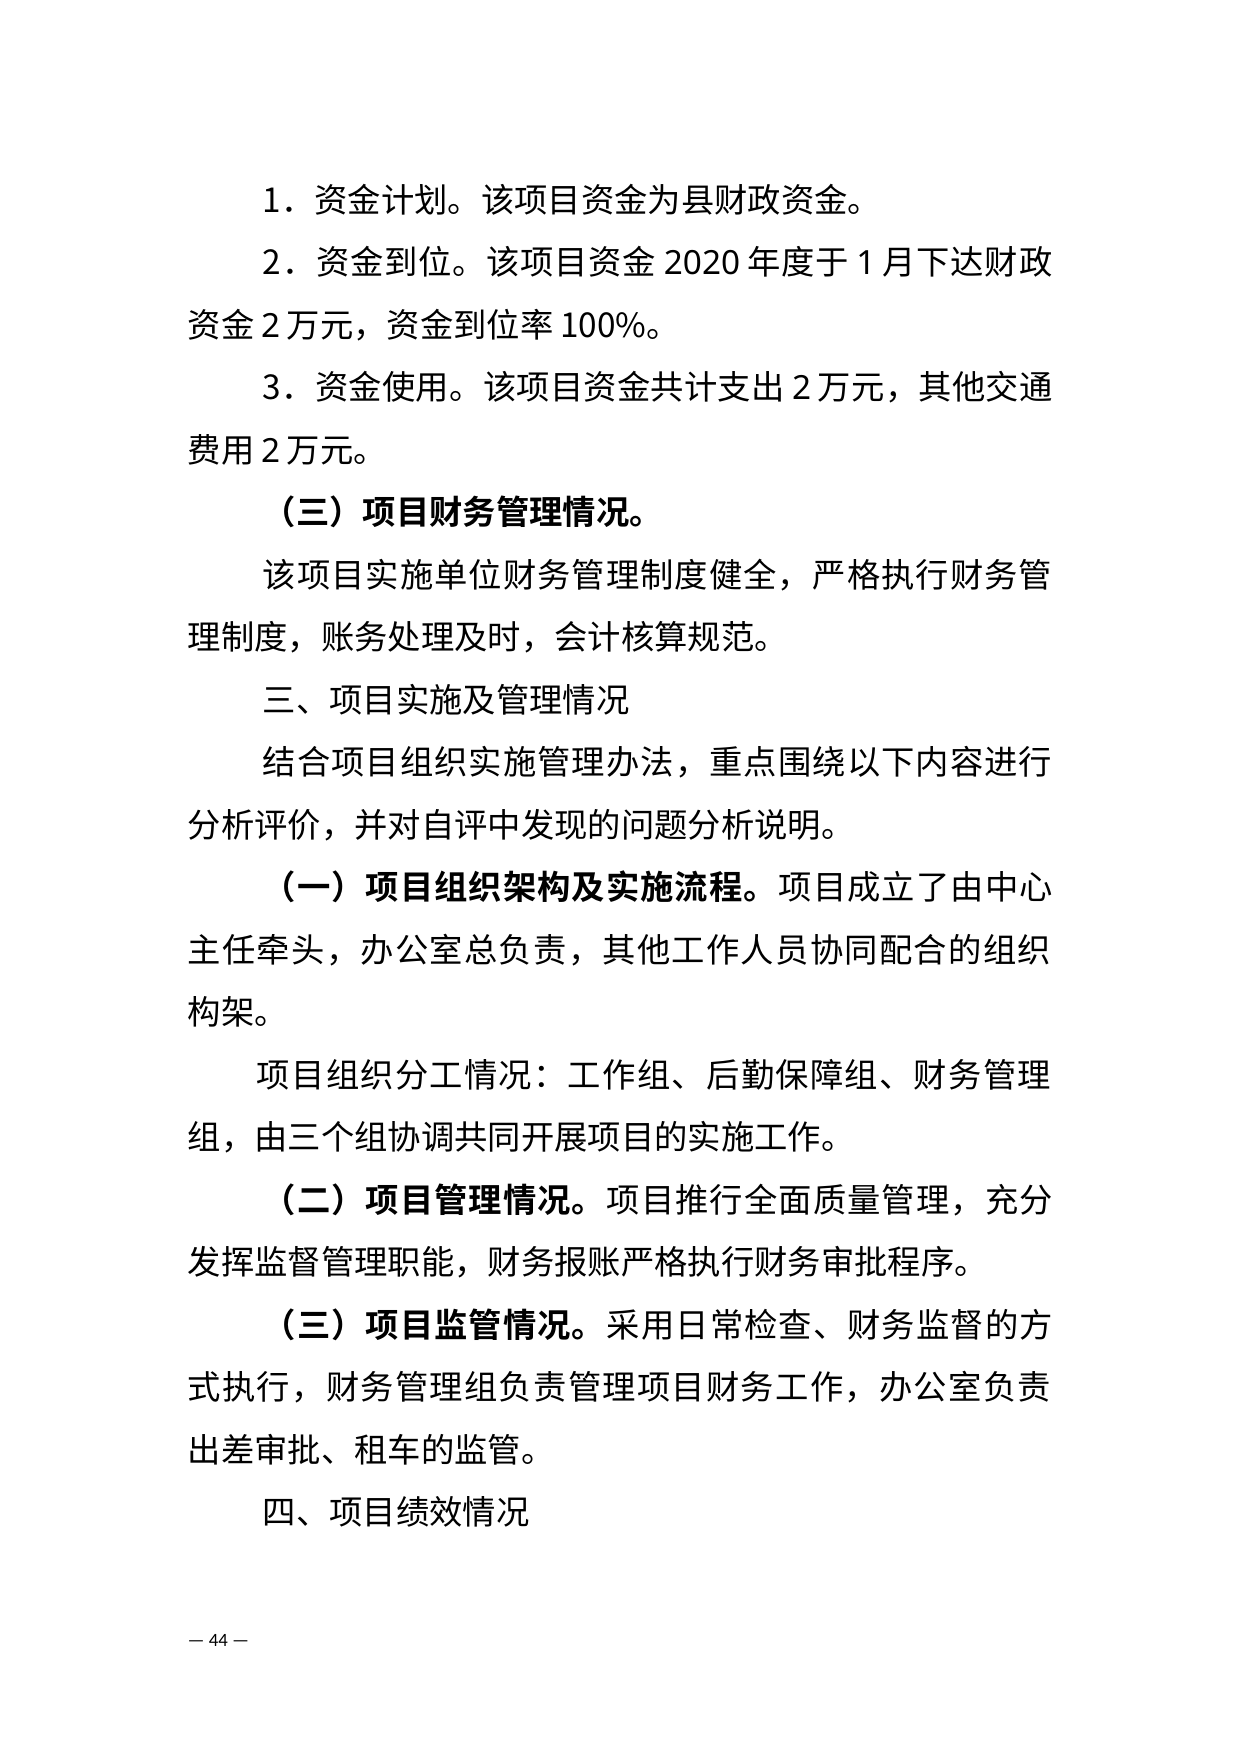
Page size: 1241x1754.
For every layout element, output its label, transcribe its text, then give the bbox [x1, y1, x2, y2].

text （一）项目组织架构及实施流程。项目成立了由中心主任牵头，办公室总负责，其他工作人员协同配合的组织构架。 项目组织分工情况：工作组、后勤保障组、财务管理组，由三个组协调共同开展项目的实施工作。 [187, 849, 1053, 1162]
text （二）项目管理情况。项目推行全面质量管理，充分发挥监督管理职能，财务报账严格执行财务审批程序。 [187, 1162, 1053, 1287]
text 1．资金计划。该项目资金为县财政资金。 [187, 162, 1053, 224]
text 该项目实施单位财务管理制度健全，严格执行财务管理制度，账务处理及时，会计核算规范。 [187, 537, 1053, 662]
text 四、项目绩效情况 [187, 1474, 1053, 1537]
text 结合项目组织实施管理办法，重点围绕以下内容进行分析评价，并对自评中发现的问题分析说明。 [187, 724, 1053, 849]
text 3．资金使用。该项目资金共计支出2万元，其他交通费用2万元。 [187, 349, 1053, 474]
text 三、项目实施及管理情况 [187, 662, 1053, 724]
text （三）项目财务管理情况。 [187, 474, 1053, 537]
text （三）项目监管情况。采用日常检查、财务监督的方式执行，财务管理组负责管理项目财务工作，办公室负责出差审批、租车的监管。 [187, 1287, 1053, 1474]
text 2．资金到位。该项目资金2020年度于1月下达财政资金2万元，资金到位率100%。 [187, 224, 1053, 349]
